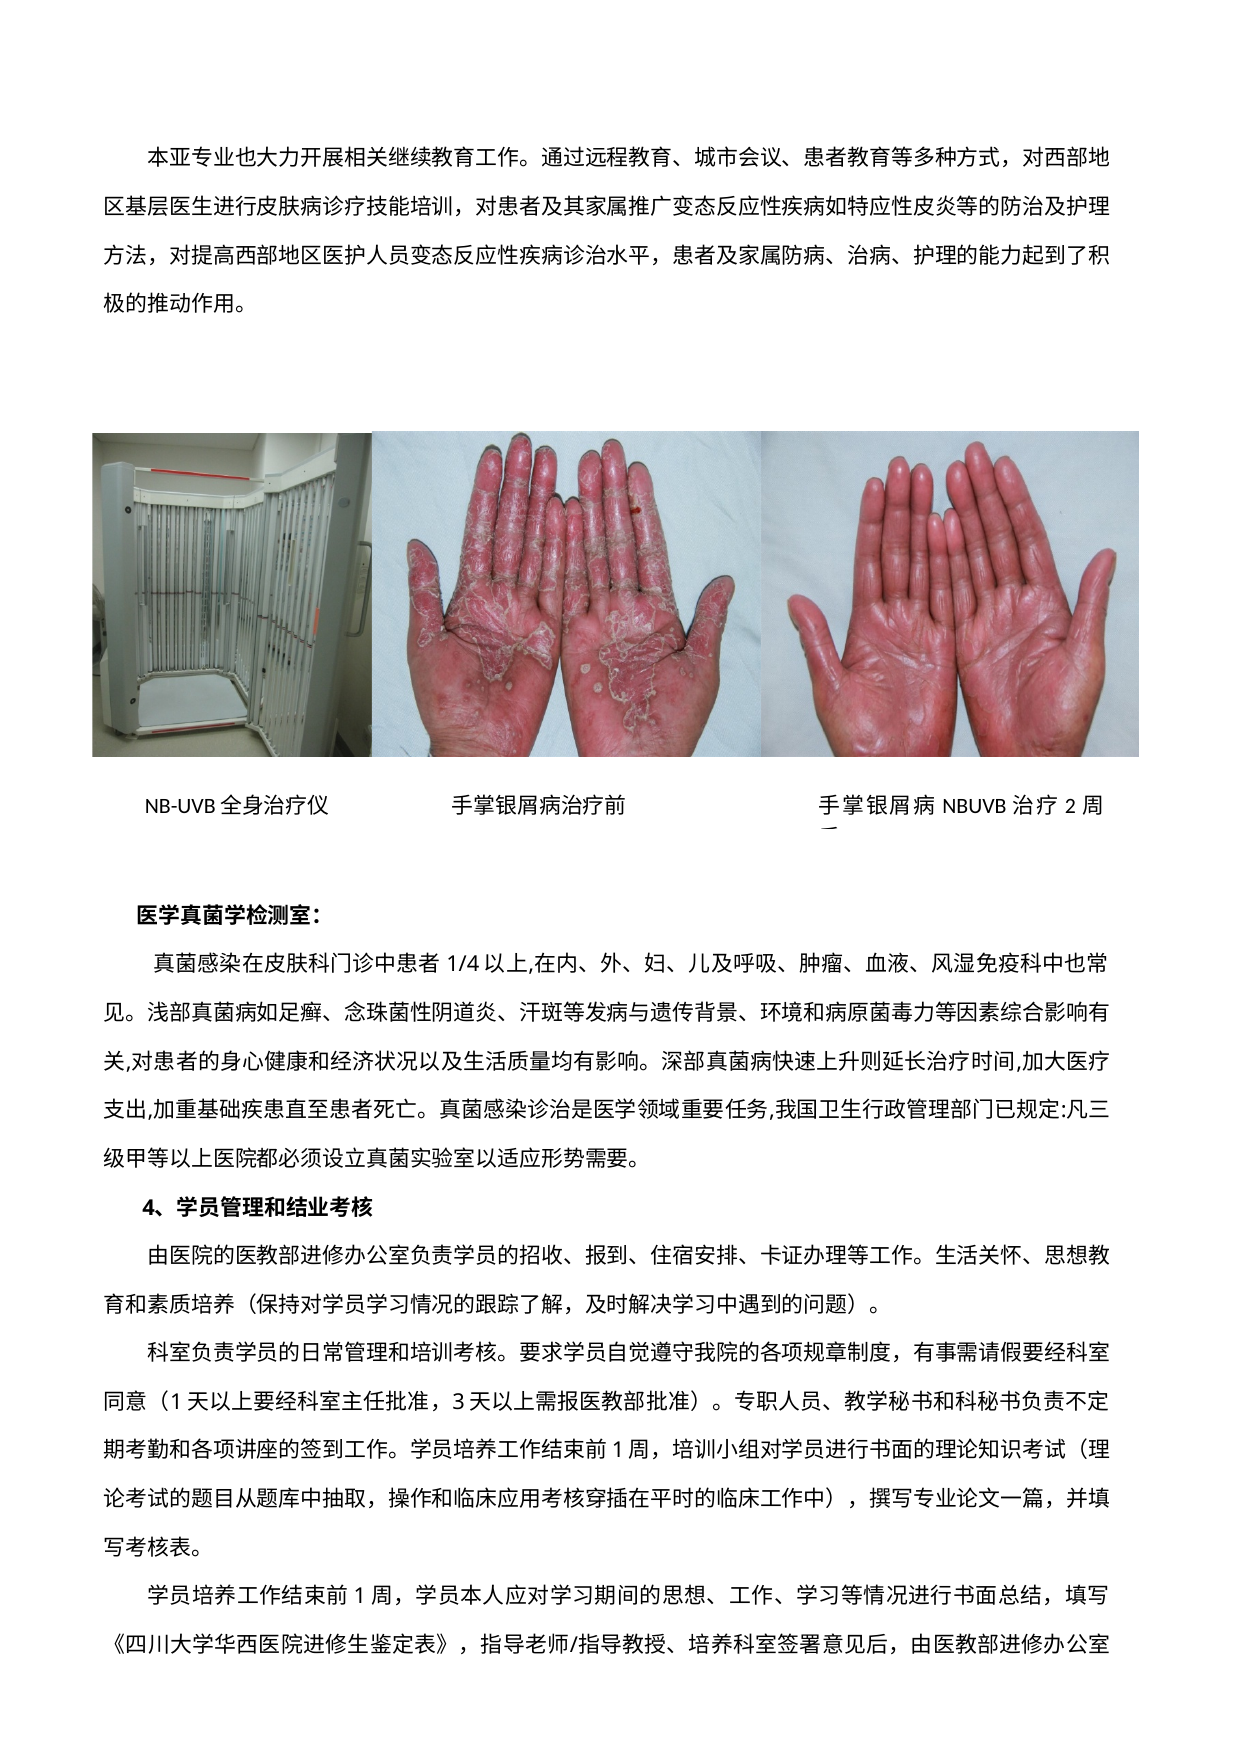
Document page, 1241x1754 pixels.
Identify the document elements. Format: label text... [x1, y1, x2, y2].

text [103, 1578, 1110, 1659]
text 医学真菌学检测室： [103, 898, 1110, 930]
text 由医院的医教部进修办公室负责学员的招收、报到、住宿安排、卡证办理等工作。生活关怀、思想教育和素质培养（保持对学员学习情况的跟踪了解，及时解决学习中遇到的问题）。 [103, 1238, 1110, 1319]
text 真菌感染在皮肤科门诊中患者1/4以上,在内、外、妇、儿及呼吸、肿瘤、血液、风湿免疫科中也常见。浅部真菌病如足癣、念珠菌性阴道炎、汗斑等发病与遗传背景、环境和病原菌毒力等因素综合影响有关,对患者的身心健康和经济状况以及生活质量均有影响。深部真菌病快速上升则延长治疗时间,加大医疗支出,加重基础疾患直至患者死亡。真菌感染诊治是医学领域重要任务,我国卫生行政管理部门已规定:凡三级甲等以上医院都必须设立真菌实验室以适应形势需要。 [103, 946, 1110, 1173]
text 4、学员管理和结业考核 [103, 1189, 1110, 1222]
text 科室负责学员的日常管理和培训考核。要求学员自觉遵守我院的各项规章制度，有事需请假要经科室同意（1天以上要经科室主任批准，3天以上需报医教部批准）。专职人员、教学秘书和科秘书负责不定期考勤和各项讲座的签到工作。学员培养工作结束前1周，培训小组对学员进行书面的理论知识考试（理论考试的题目从题库中抽取，操作和临床应用考核穿插在平时的临床工作中），撰写专业论文一篇，并填写考核表。 [103, 1335, 1110, 1562]
text 本亚专业也大力开展相关继续教育工作。通过远程教育、城市会议、患者教育等多种方式，对西部地区基层医生进行皮肤病诊疗技能培训，对患者及其家属推广变态反应性疾病如特应性皮炎等的防治及护理方法，对提高西部地区医护人员变态反应性疾病诊治水平，患者及家属防病、治病、护理的能力起到了积极的推动作用。 [103, 140, 1110, 318]
picture [92, 431, 1139, 757]
